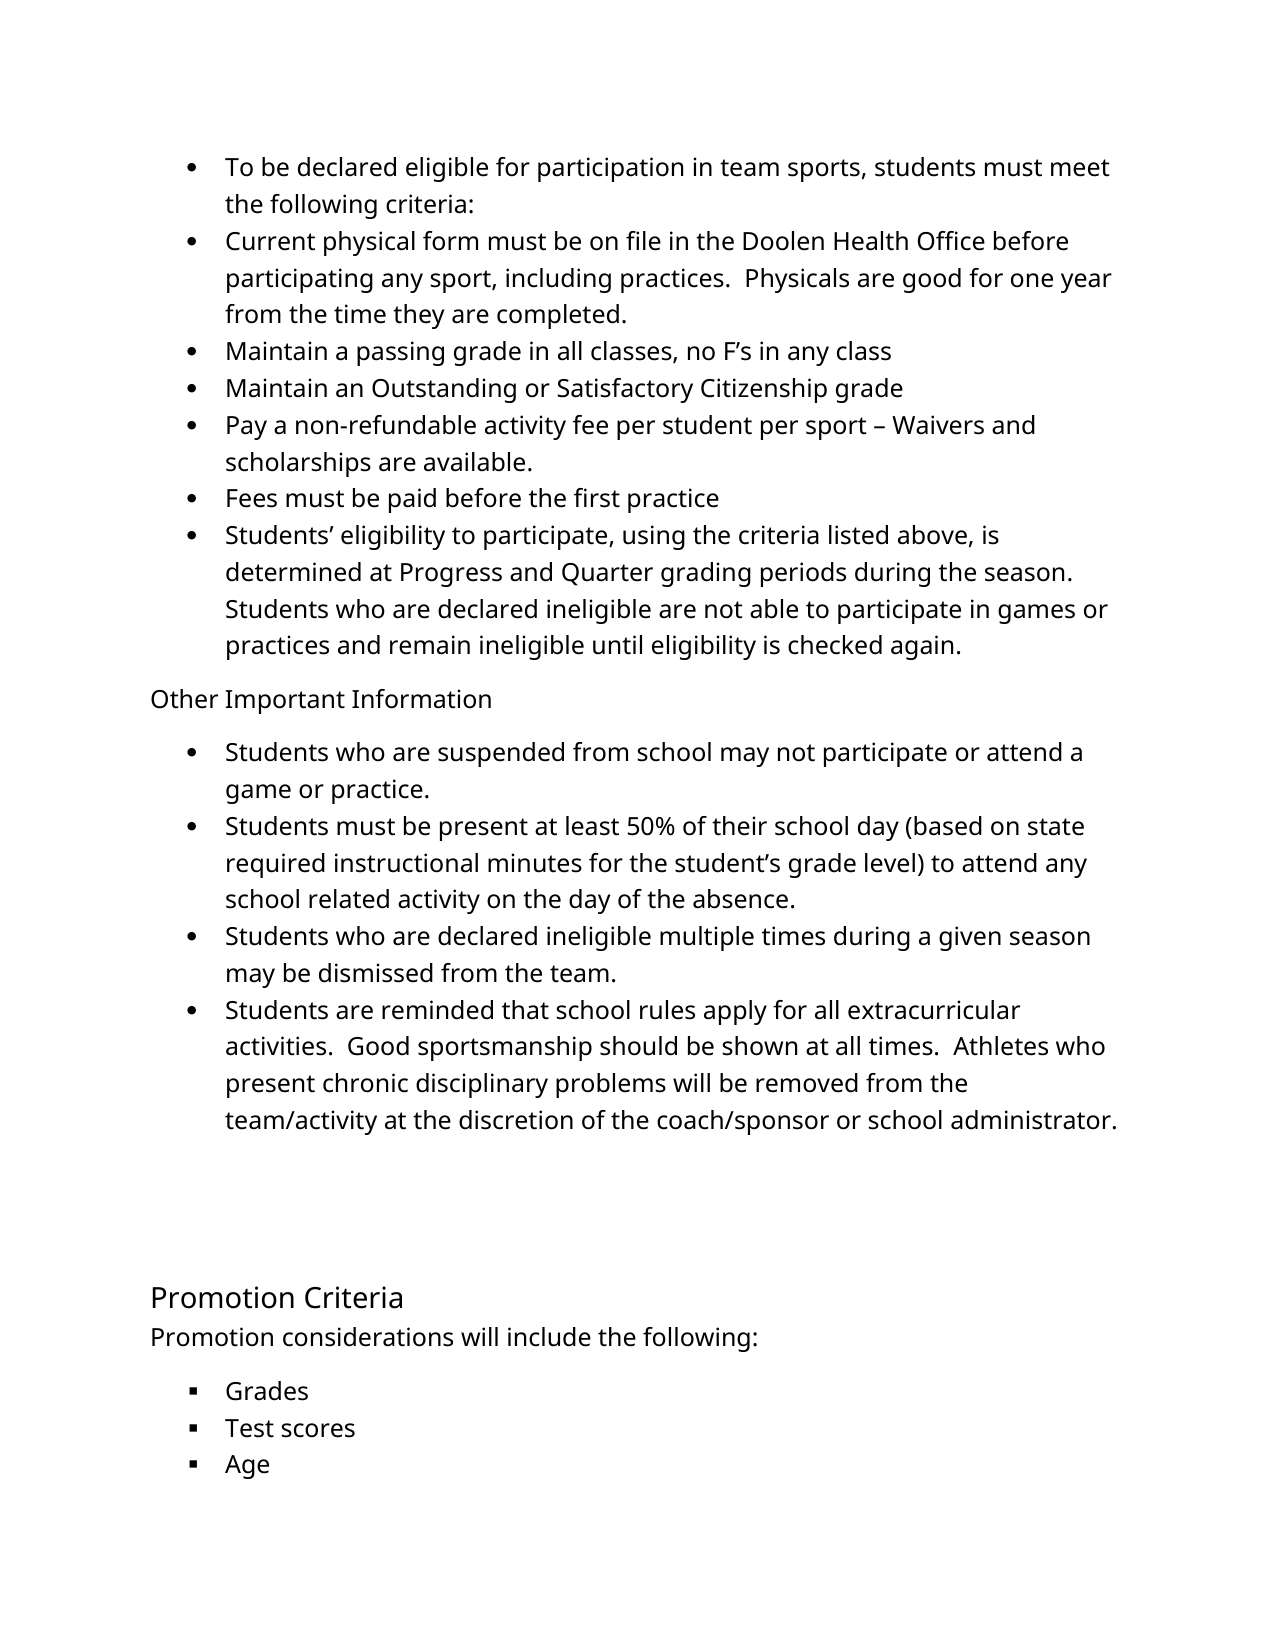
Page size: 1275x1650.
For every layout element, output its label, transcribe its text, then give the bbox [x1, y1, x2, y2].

list Maintain a passing grade in all classes, no F’s in any class [187, 334, 1125, 368]
list Current physical form must be on file in the Doolen Health Office before participating any sport, including practices. Physicals are good for one year from the time they are completed. [187, 223, 1125, 331]
list Students are reminded that school rules apply for all extracurricular activities. Good sportsmanship should be shown at all times. Athletes who present chronic disciplinary problems will be removed from the team/activity at the discretion of the coach/sponsor or school administrator. [187, 992, 1125, 1137]
list Pay a non-refundable activity fee per student per sport – Waivers and scholarships are available. [187, 407, 1125, 478]
list To be declared eligible for participation in team sports, students must meet the following criteria: [187, 150, 1125, 221]
list Students must be present at least 50% of their school day (based on state required instructional minutes for the student’s grade level) to attend any school related activity on the day of the absence. [187, 808, 1125, 916]
text Other Important Information [150, 681, 1125, 716]
list Maintain an Outstanding or Satisfactory Citizenship grade [187, 371, 1125, 405]
list Students who are suspended from school may not participate or attend a game or practice. [187, 735, 1125, 806]
list Students’ eligibility to participate, using the criteria listed above, is determined at Progress and Quarter grading periods during the season. Students who are declared ineligible are not able to participate in games or practices and remain ineligible until eligibility is checked again. [187, 518, 1125, 662]
text Promotion considerations will include the following: [150, 1320, 1125, 1354]
list Students who are declared ineligible multiple times during a given season may be dismissed from the team. [187, 919, 1125, 989]
list Test scores [187, 1410, 1125, 1444]
list Grades [187, 1373, 1125, 1408]
list Fees must be paid before the first practice [187, 481, 1125, 515]
list Age [187, 1447, 1125, 1481]
subtitle Promotion Criteria [150, 1277, 1125, 1317]
